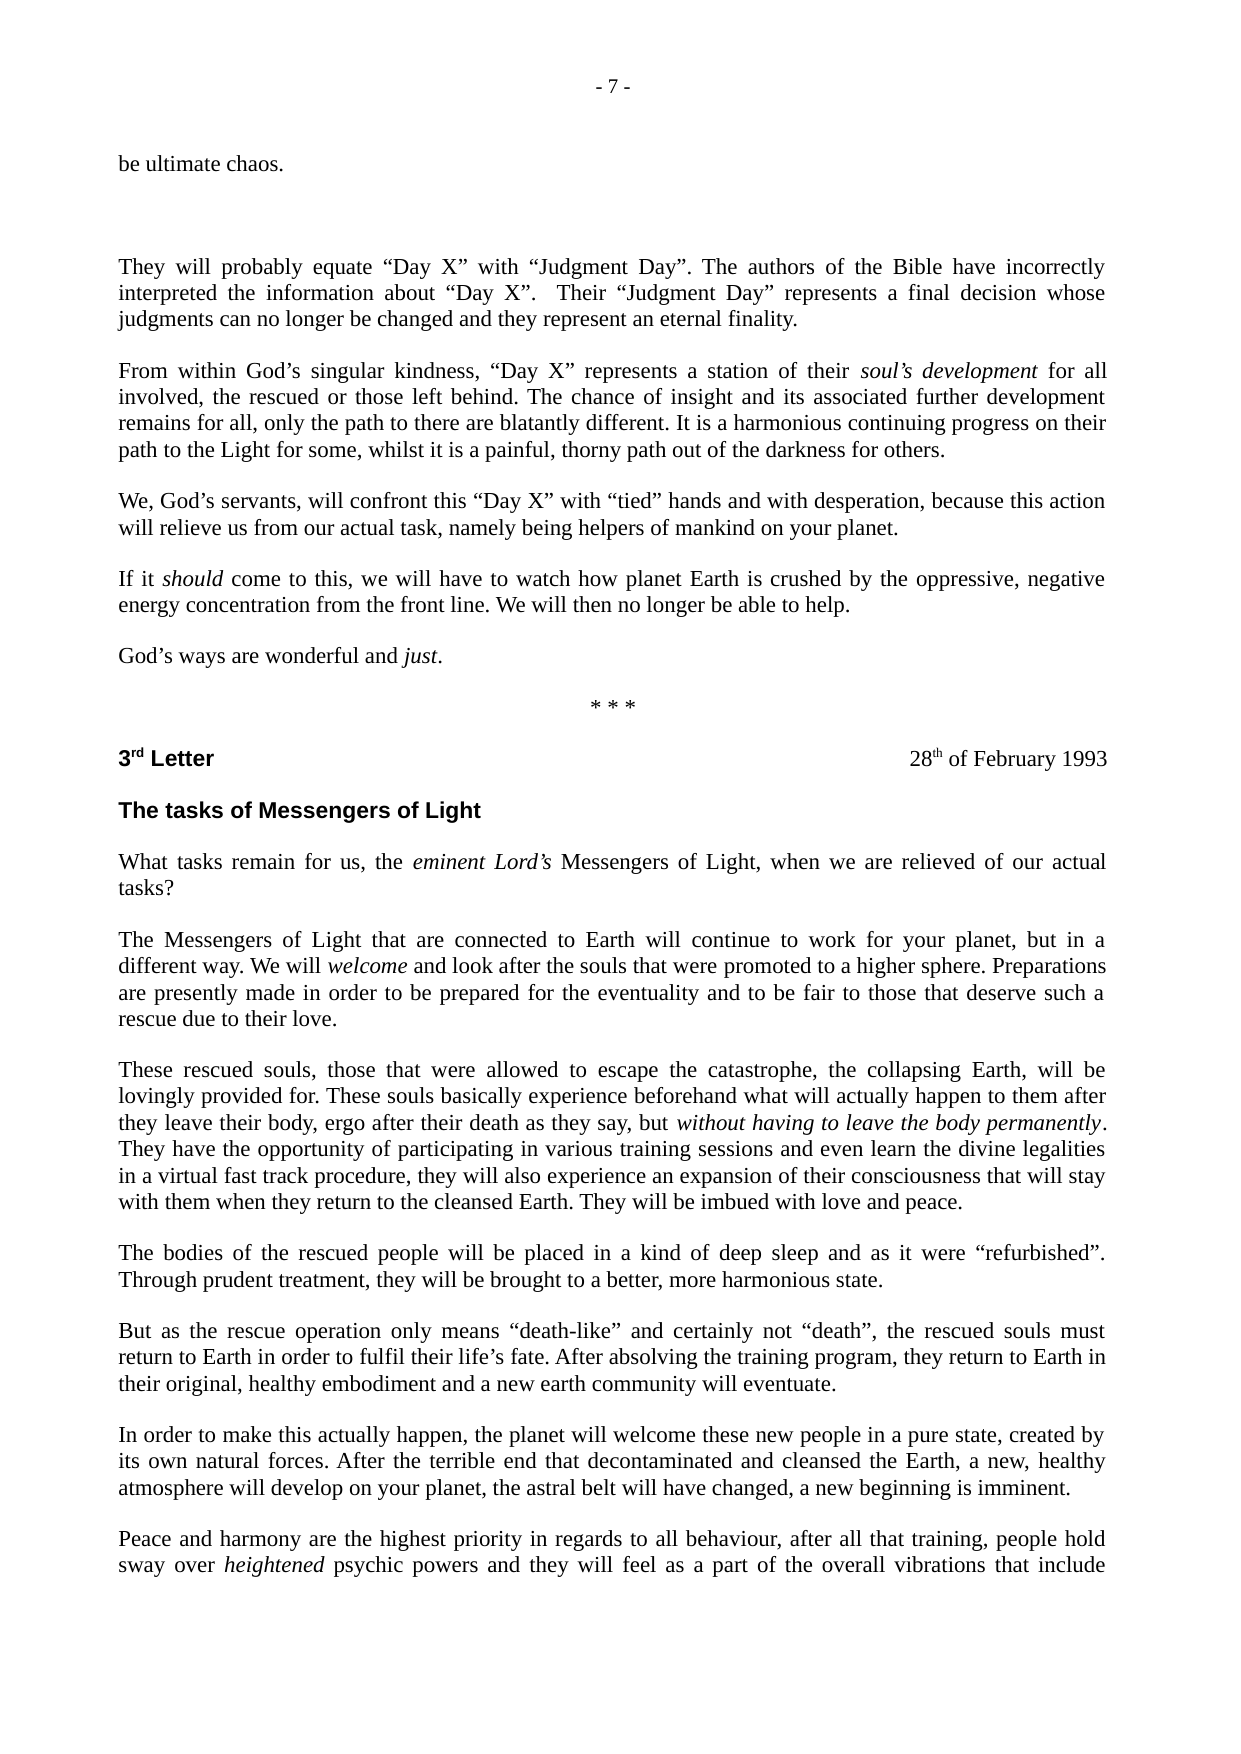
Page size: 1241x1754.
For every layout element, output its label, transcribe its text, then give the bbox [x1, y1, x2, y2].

text They will probably equate “Day X” with “Judgment Day”. The authors of the Bible have incorrectly interpreted the information about “Day X”. Their “Judgment Day” represents a final decision whose judgments can no longer be changed and they represent an eternal finality. [118, 253, 1107, 332]
text What tasks remain for us, the eminent Lord’s Messengers of Light, when we are relieved of our actual tasks? [118, 848, 1107, 901]
text If it should come to this, we will have to watch how planet Earth is crushed by the oppressive, negative energy concentration from the front line. We will then no longer be able to help. [118, 565, 1107, 618]
text The bodies of the rescued people will be placed in a kind of deep sleep and as it were “refurbished”. Through prudent treatment, they will be brought to a better, more harmonious state. [118, 1239, 1107, 1292]
text 3rd Letter 28th of February 1993 [118, 745, 1107, 772]
text * * * [118, 694, 1107, 720]
text The tasks of Messengers of Light [118, 797, 1107, 823]
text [118, 1525, 1107, 1578]
text From within God’s singular kindness, “Day X” represents a station of their soul’s development for all involved, the rescued or those left behind. The chance of insight and its associated further development remains for all, only the path to there are blatantly different. It is a harmonious continuing progress on their path to the Light for some, whilst it is a painful, thorny path out of the darkness for others. [118, 357, 1107, 462]
text We, God’s servants, will confront this “Day X” with “tied” hands and with desperation, because this action will relieve us from our actual task, namely being helpers of mankind on your planet. [118, 487, 1107, 540]
text God’s ways are wonderful and just. [118, 643, 1107, 669]
text In order to make this actually happen, the planet will welcome these new people in a pure state, created by its own natural forces. After the terrible end that decontaminated and cleansed the Earth, a new, healthy atmosphere will develop on your planet, the astral belt will have changed, a new beginning is imminent. [118, 1421, 1107, 1500]
text The Messengers of Light that are connected to Earth will continue to work for your planet, but in a different way. We will welcome and look after the souls that were promoted to a higher sphere. Preparations are presently made in order to be prepared for the eventuality and to be fair to those that deserve such a rescue due to their love. [118, 926, 1107, 1031]
text These rescued souls, those that were allowed to escape the catastrophe, the collapsing Earth, will be lovingly provided for. These souls basically experience beforehand what will actually happen to them after they leave their body, ergo after their death as they say, but without having to leave the body permanently. They have the opportunity of participating in various training sessions and even learn the divine legalities in a virtual fast track procedure, they will also experience an expansion of their consciousness that will stay with them when they return to the cleansed Earth. They will be imbued with love and peace. [118, 1056, 1107, 1214]
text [118, 150, 1107, 176]
text But as the rescue operation only means “death-like” and certainly not “death”, the rescued souls must return to Earth in order to fulfil their life’s fate. After absolving the training program, they return to Earth in their original, healthy embodiment and a new earth community will eventuate. [118, 1317, 1107, 1396]
